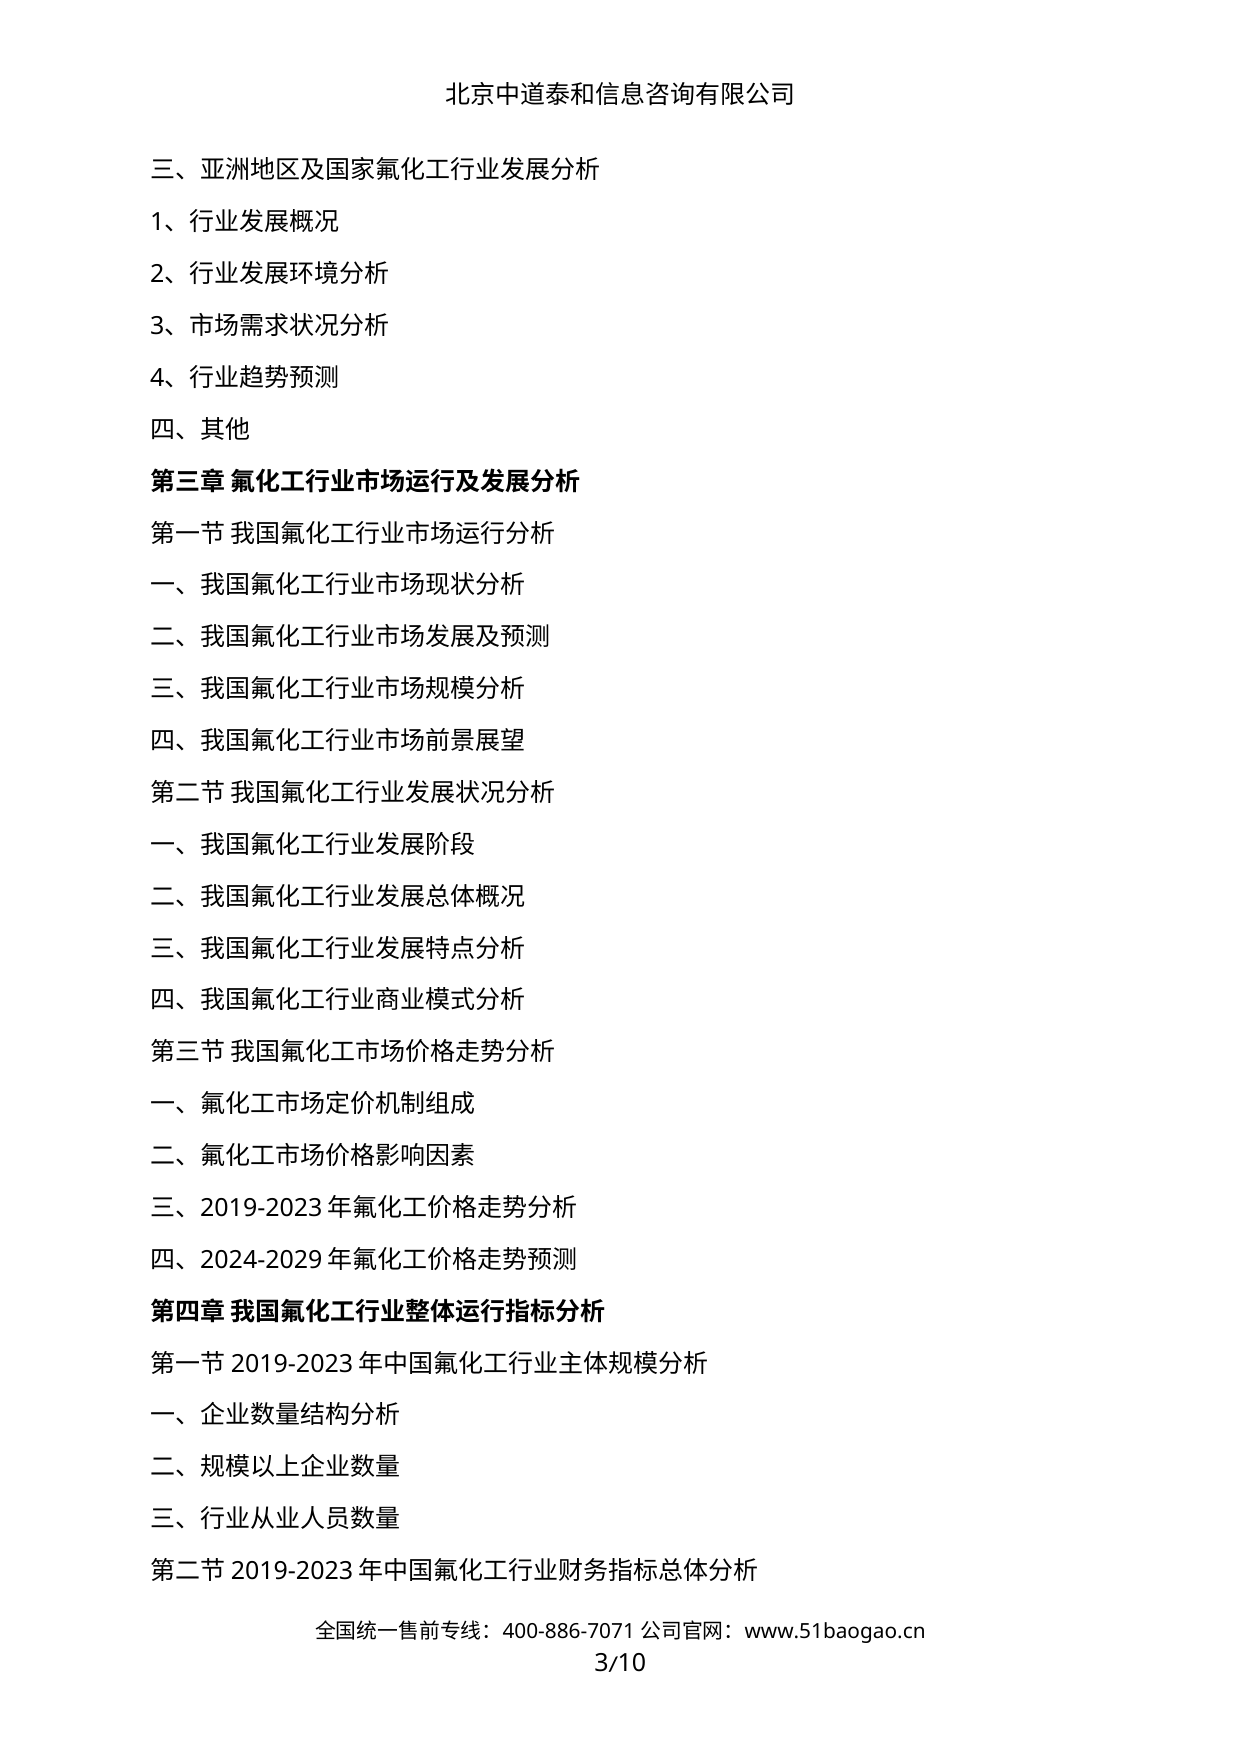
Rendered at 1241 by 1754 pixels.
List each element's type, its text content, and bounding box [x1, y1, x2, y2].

text 二、我国氟化工行业市场发展及预测 [150, 617, 1090, 653]
text 第二节 我国氟化工行业发展状况分析 [150, 772, 1090, 809]
text 第一节 我国氟化工行业市场运行分析 [150, 513, 1090, 549]
text 二、规模以上企业数量 [150, 1447, 1090, 1483]
text 一、企业数量结构分析 [150, 1395, 1090, 1431]
text 一、我国氟化工行业市场现状分析 [150, 565, 1090, 601]
text 三、亚洲地区及国家氟化工行业发展分析 [150, 150, 1090, 186]
text 二、我国氟化工行业发展总体概况 [150, 876, 1090, 912]
text 三、行业从业人员数量 [150, 1499, 1090, 1535]
text 1、行业发展概况 [150, 202, 1090, 238]
text 第一节 2019-2023年中国氟化工行业主体规模分析 [150, 1343, 1090, 1379]
text 第三节 我国氟化工市场价格走势分析 [150, 1032, 1090, 1068]
text 3、市场需求状况分析 [150, 306, 1090, 342]
text 四、2024-2029年氟化工价格走势预测 [150, 1239, 1090, 1276]
text 第四章 我国氟化工行业整体运行指标分析 [150, 1291, 1090, 1327]
text 4、行业趋势预测 [150, 357, 1090, 394]
text 三、2019-2023年氟化工价格走势分析 [150, 1187, 1090, 1224]
text 第三章 氟化工行业市场运行及发展分析 [150, 461, 1090, 497]
text 第二节 2019-2023年中国氟化工行业财务指标总体分析 [150, 1551, 1090, 1587]
text 二、氟化工市场价格影响因素 [150, 1136, 1090, 1172]
text 四、我国氟化工行业商业模式分析 [150, 980, 1090, 1016]
text 2、行业发展环境分析 [150, 254, 1090, 290]
text 三、我国氟化工行业市场规模分析 [150, 669, 1090, 705]
text 三、我国氟化工行业发展特点分析 [150, 928, 1090, 964]
text 四、其他 [150, 409, 1090, 446]
text 一、我国氟化工行业发展阶段 [150, 824, 1090, 861]
text 一、氟化工市场定价机制组成 [150, 1084, 1090, 1120]
text 四、我国氟化工行业市场前景展望 [150, 721, 1090, 757]
